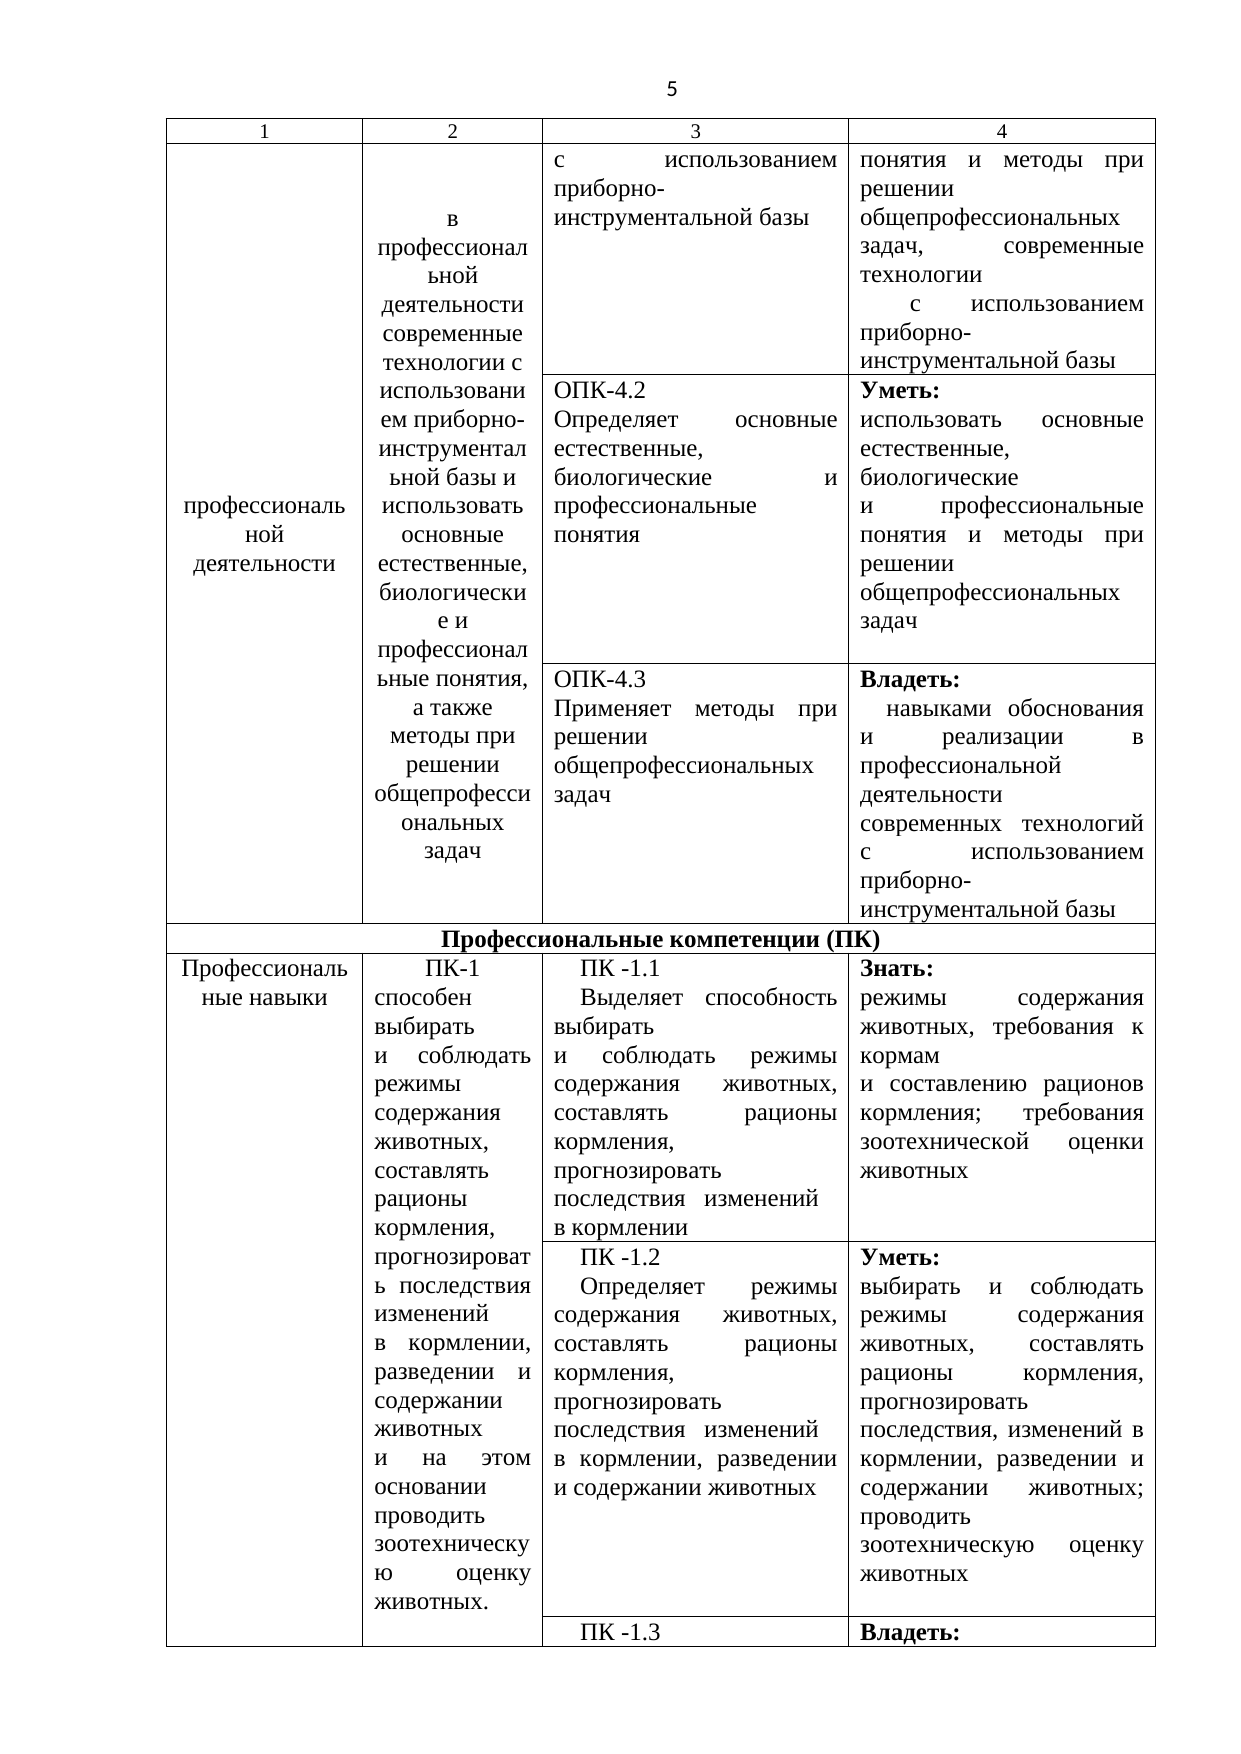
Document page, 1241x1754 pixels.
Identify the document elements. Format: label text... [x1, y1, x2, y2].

table_header 1 [167, 119, 362, 143]
table_header 3 [543, 119, 848, 143]
table_cell Профессиональные компетенции (ПК) [167, 924, 1155, 952]
table_cell Профессиональные навыки [167, 954, 362, 1646]
table_cell ОПК-4.2 Определяет основные естественные, биологические и профессиональные понятия [543, 375, 848, 663]
table_cell ПК -1.2 Определяет режимы содержания животных, составлять рационы кормления, прогнозировать последствия изменений в кормлении, разведении и содержании животных [543, 1242, 848, 1616]
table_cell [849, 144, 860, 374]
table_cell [167, 144, 362, 923]
table_cell Уметь: использовать основные естественные, биологические и профессиональные понятия и методы при решении общепрофессиональных задач [849, 375, 1155, 663]
table_cell Уметь: выбирать и соблюдать режимы содержания животных, составлять рационы кормления, прогнозировать последствия, изменений в кормлении, разведении и содержании животных; проводить зоотехническую оценку животных [849, 1242, 1155, 1616]
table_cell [363, 144, 542, 923]
table_header 2 [363, 119, 542, 143]
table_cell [849, 1617, 1155, 1646]
table_cell ПК -1.1 Выделяет способность выбирать и соблюдать режимы содержания животных, составлять рационы кормления, прогнозировать последствия изменений в кормлении [543, 954, 848, 1241]
table_cell Владеть: навыками обоснования и реализации в профессиональной деятельности современных технологий с использованием приборно-инструментальной базы [849, 664, 1155, 923]
table_cell ПК-1 способен выбирать и соблюдать режимы содержания животных, составлять рационы кормления, прогнозировать последствия изменений в кормлении, разведении и содержании животных и на этом основании проводить зоотехническую оценку животных. [363, 954, 542, 1646]
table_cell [543, 1617, 848, 1646]
table_cell ОПК-4.3 Применяет методы при решении общепрофессиональных задач [543, 664, 848, 923]
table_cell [543, 144, 848, 374]
table_header 4 [849, 119, 1155, 143]
table_cell Знать: режимы содержания животных, требования к кормам и составлению рационов кормления; требования зоотехнической оценки животных [849, 954, 1155, 1241]
